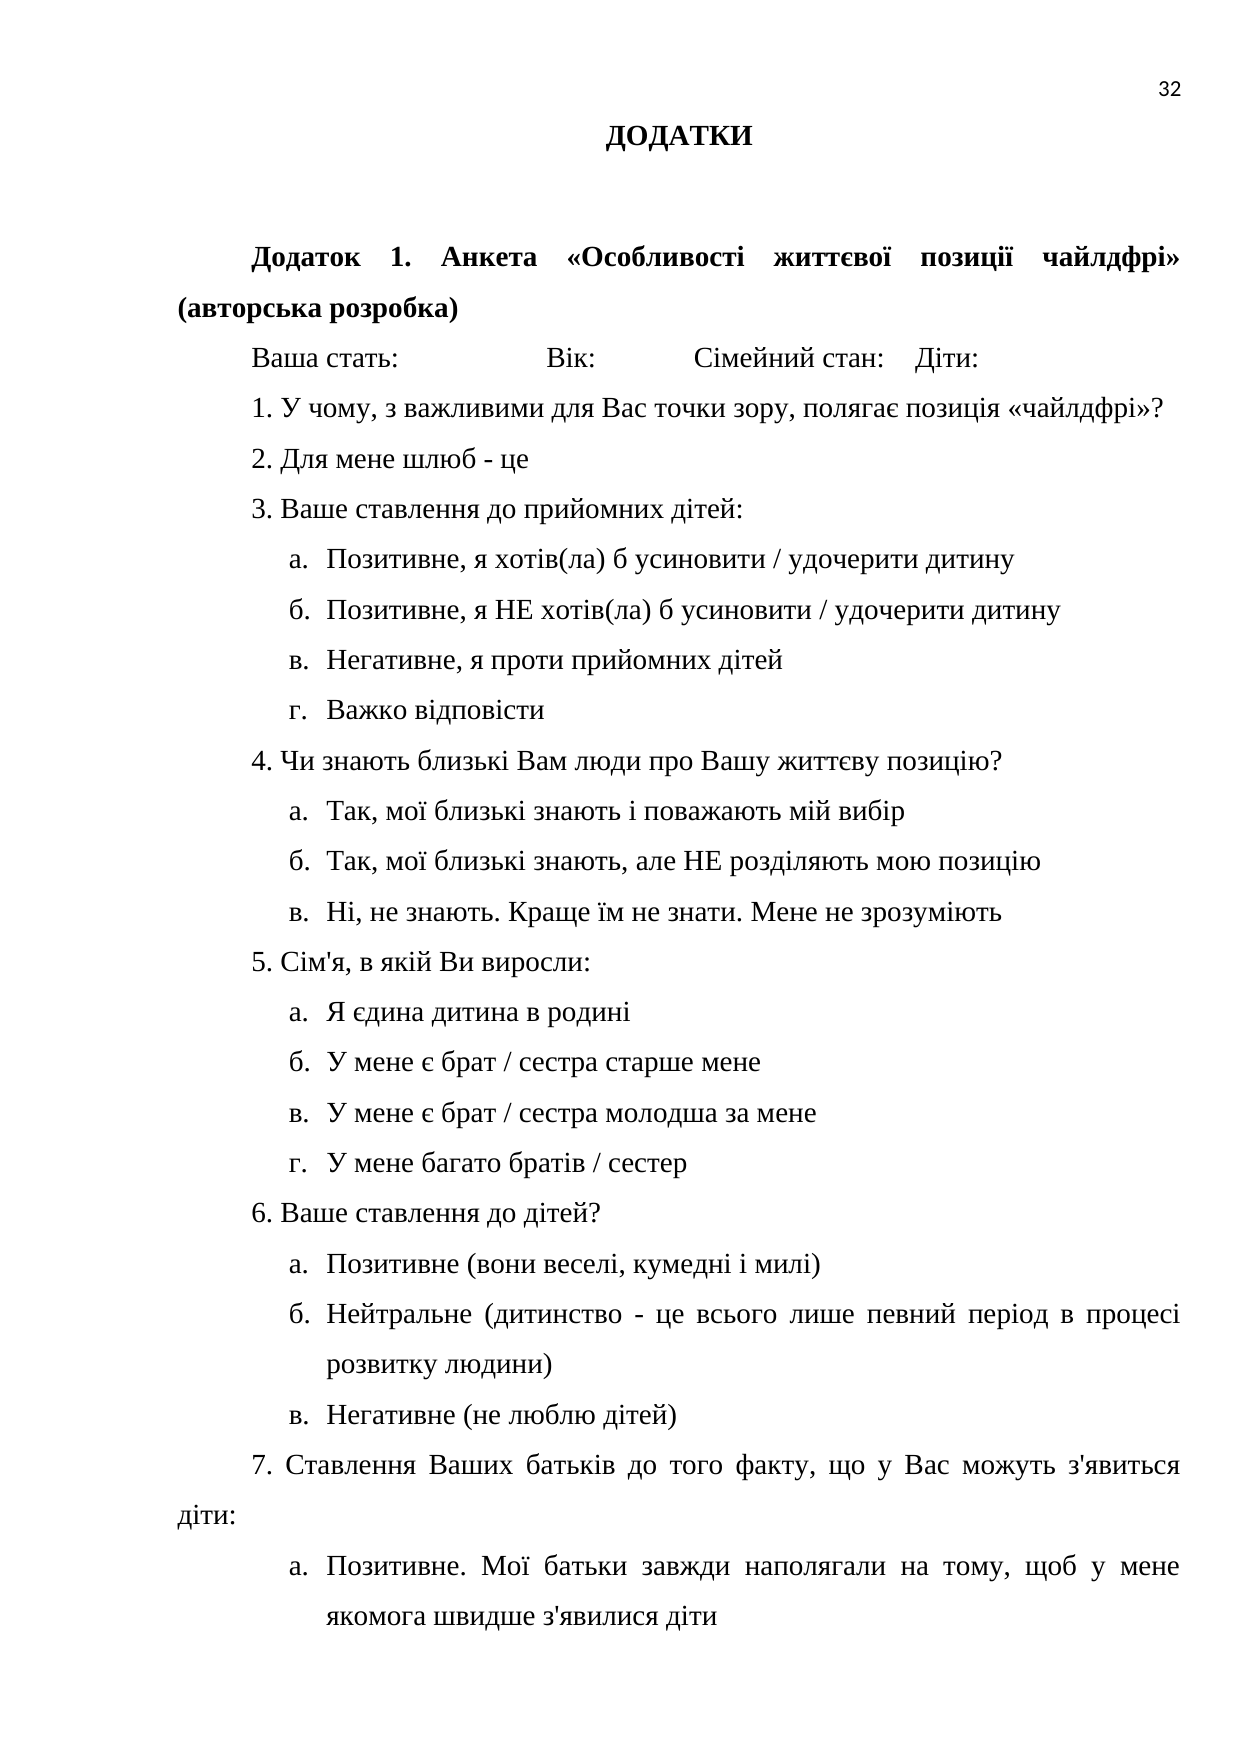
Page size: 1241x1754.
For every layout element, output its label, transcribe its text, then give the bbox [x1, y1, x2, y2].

list Позитивне (вони веселі, кумедні і милі) [288, 1246, 1181, 1279]
list Важко відповісти [288, 692, 1181, 726]
text 3. Ваше ставлення до прийомних дітей: [177, 491, 1181, 525]
list Негативне (не люблю дітей) [288, 1397, 1181, 1430]
list Позитивне, я НЕ хотів(ла) б усиновити / удочерити дитину [288, 592, 1181, 625]
list У мене багато братів / сестер [288, 1145, 1181, 1179]
text 6. Ваше ставлення до дітей? [177, 1196, 1181, 1229]
text Ваша стать: Вік: Сімейний стан: Діти: [177, 340, 1181, 374]
text 4. Чи знають близькі Вам люди про Вашу життєву позицію? [177, 743, 1181, 776]
list Позитивне, я хотів(ла) б усиновити / удочерити дитину [288, 541, 1181, 575]
text 5. Сім'я, в якій Ви виросли: [177, 944, 1181, 977]
subtitle ДОДАТКИ [177, 118, 1181, 152]
list Я єдина дитина в родині [288, 994, 1181, 1028]
list У мене є брат / сестра молодша за мене [288, 1095, 1181, 1128]
text 1. У чому, з важливими для Вас точки зору, полягає позиція «чайлдфрі»? [177, 391, 1181, 424]
list Так, мої близькі знають, але НЕ розділяють мою позицію [288, 843, 1181, 877]
text 7. Ставлення Ваших батьків до того факту, що у Вас можуть з'явиться діти: [177, 1447, 1181, 1531]
list Ні, не знають. Краще їм не знати. Мене не зрозуміють [288, 894, 1181, 927]
subtitle Додаток 1. Анкета «Особливості життєвої позиції чайлдфрі» (авторська розробка) [177, 239, 1181, 323]
list Так, мої близькі знають і поважають мій вибір [288, 793, 1181, 827]
list У мене є брат / сестра старше мене [288, 1044, 1181, 1078]
list Нейтральне (дитинство - це всього лише певний період в процесі розвитку людини) [288, 1296, 1181, 1380]
text 2. Для мене шлюб - це [177, 441, 1181, 474]
list Позитивне. Мої батьки завжди наполягали на тому, щоб у мене якомога швидше з'явилися діти [288, 1548, 1181, 1632]
list Негативне, я проти прийомних дітей [288, 642, 1181, 676]
